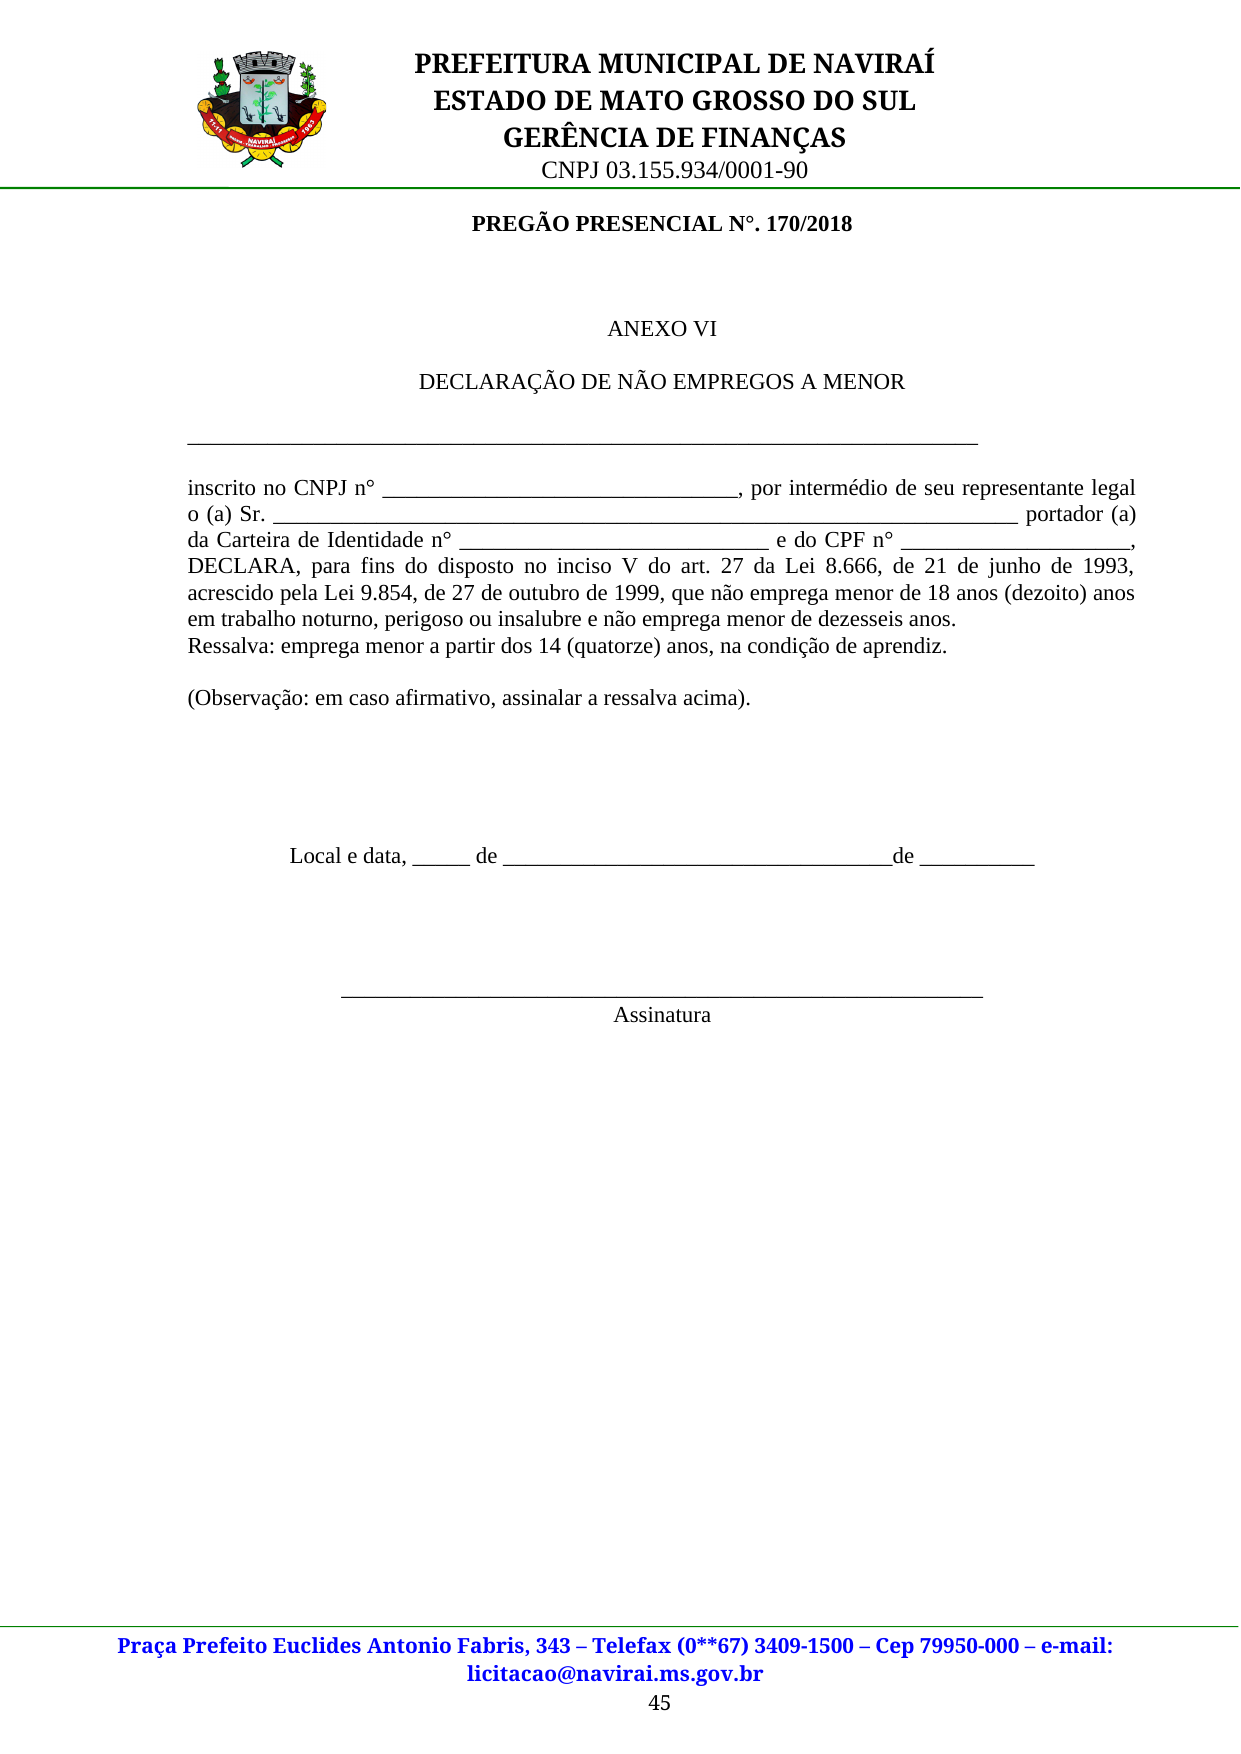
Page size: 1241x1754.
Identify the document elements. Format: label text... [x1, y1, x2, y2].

text PREGÃO PRESENCIAL N°. 170/2018 [187, 210, 1137, 236]
text (Observação: em caso afirmativo, assinalar a ressalva acima). [187, 684, 1137, 711]
picture [197, 51, 327, 168]
text Assinatura [187, 1001, 1137, 1027]
text _____________________________________________________________________ [187, 421, 1137, 447]
text ________________________________________________________ [187, 974, 1137, 1001]
text ANEXO VI [187, 315, 1137, 342]
text Local e data, _____ de __________________________________de __________ [187, 842, 1137, 869]
text DECLARAÇÃO DE NÃO EMPREGOS A MENOR [187, 368, 1137, 394]
text Ressalva: emprega menor a partir dos 14 (quatorze) anos, na condição de aprendiz. [187, 632, 1137, 658]
text inscrito no CNPJ n° _______________________________, por intermédio de seu representante legal o (a) Sr. _________________________________________________________________ portador (a) da Carteira de Identidade n° ___________________________ e do CPF n° ____________________, DECLARA, para fins do disposto no inciso V do art. 27 da Lei 8.666, de 21 de junho de 1993, acrescido pela Lei 9.854, de 27 de outubro de 1999, que não emprega menor de 18 anos (dezoito) anos em trabalho noturno, perigoso ou insalubre e não emprega menor de dezesseis anos. [187, 473, 1137, 632]
